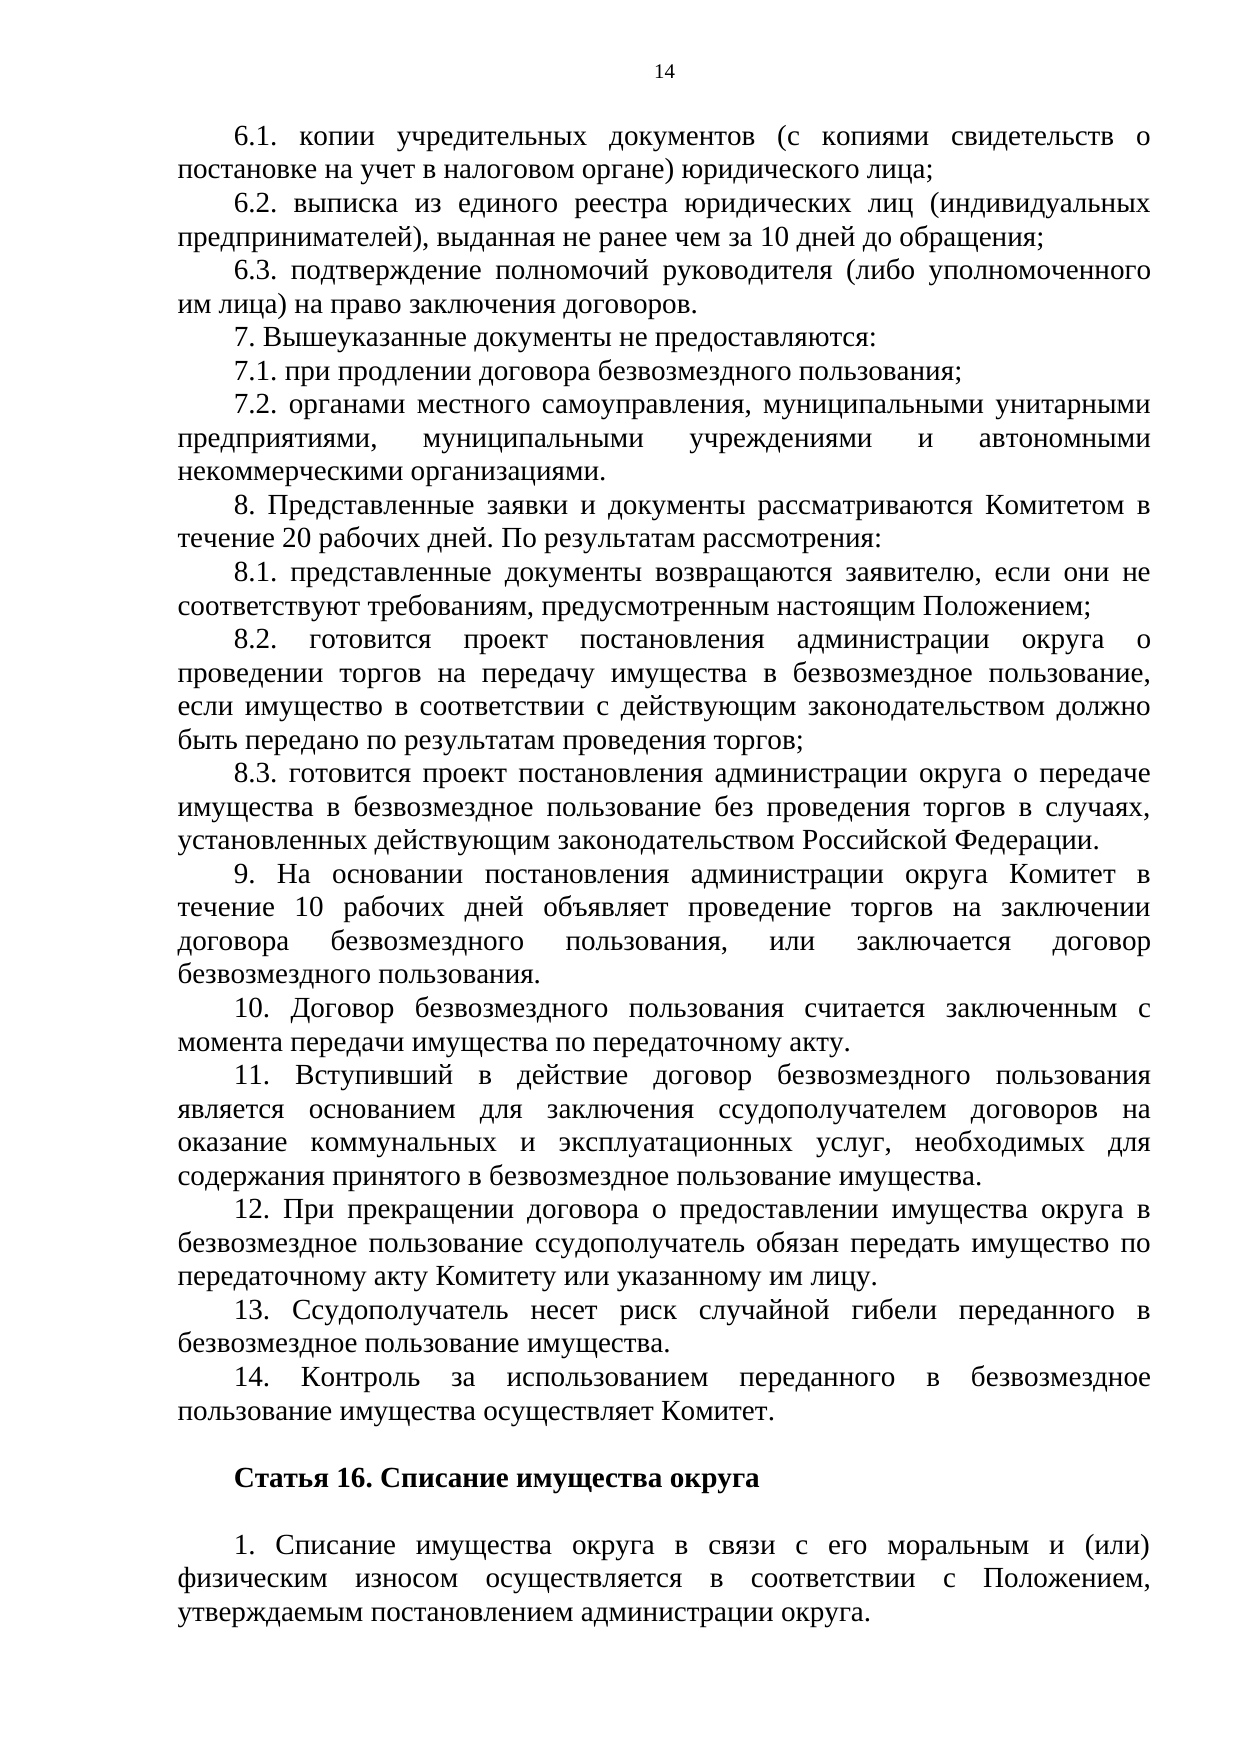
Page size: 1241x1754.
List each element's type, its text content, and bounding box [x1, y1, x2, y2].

text 7.2. органами местного самоуправления, муниципальными унитарными предприятиями, муниципальными учреждениями и автономными некоммерческими организациями. [177, 386, 1152, 487]
text 9. На основании постановления администрации округа Комитет в течение 10 рабочих дней объявляет проведение торгов на заключении договора безвозмездного пользования, или заключается договор безвозмездного пользования. [177, 856, 1152, 990]
text 8.3. готовится проект постановления администрации округа о передаче имущества в безвозмездное пользование без проведения торгов в случаях, установленных действующим законодательством Российской Федерации. [177, 755, 1152, 856]
text 14. Контроль за использованием переданного в безвозмездное пользование имущества осуществляет Комитет. [177, 1359, 1152, 1426]
text 8.1. представленные документы возвращаются заявителю, если они не соответствуют требованиям, предусмотренным настоящим Положением; [177, 554, 1152, 621]
text 7. Вышеуказанные документы не предоставляются: [177, 319, 1152, 353]
text 10. Договор безвозмездного пользования считается заключенным с момента передачи имущества по передаточному акту. [177, 990, 1152, 1057]
title Статья 16. Списание имущества округа [177, 1460, 1152, 1493]
text 6.3. подтверждение полномочий руководителя (либо уполномоченного им лица) на право заключения договоров. [177, 252, 1152, 319]
text 12. При прекращении договора о предоставлении имущества округа в безвозмездное пользование ссудополучатель обязан передать имущество по передаточному акту Комитету или указанному им лицу. [177, 1191, 1152, 1292]
text 13. Ссудополучатель несет риск случайной гибели переданного в безвозмездное пользование имущества. [177, 1292, 1152, 1359]
text 6.2. выписка из единого реестра юридических лиц (индивидуальных предпринимателей), выданная не ранее чем за 10 дней до обращения; [177, 185, 1152, 252]
text 8. Представленные заявки и документы рассматриваются Комитетом в течение 20 рабочих дней. По результатам рассмотрения: [177, 487, 1152, 554]
text 7.1. при продлении договора безвозмездного пользования; [177, 353, 1152, 386]
text 6.1. копии учредительных документов (с копиями свидетельств о постановке на учет в налоговом органе) юридического лица; [177, 118, 1152, 185]
text 1. Списание имущества округа в связи с его моральным и (или) физическим износом осуществляется в соответствии с Положением, утверждаемым постановлением администрации округа. [177, 1527, 1152, 1627]
text 8.2. готовится проект постановления администрации округа о проведении торгов на передачу имущества в безвозмездное пользование, если имущество в соответствии с действующим законодательством должно быть передано по результатам проведения торгов; [177, 621, 1152, 755]
text 11. Вступивший в действие договор безвозмездного пользования является основанием для заключения ссудополучателем договоров на оказание коммунальных и эксплуатационных услуг, необходимых для содержания принятого в безвозмездное пользование имущества. [177, 1057, 1152, 1191]
